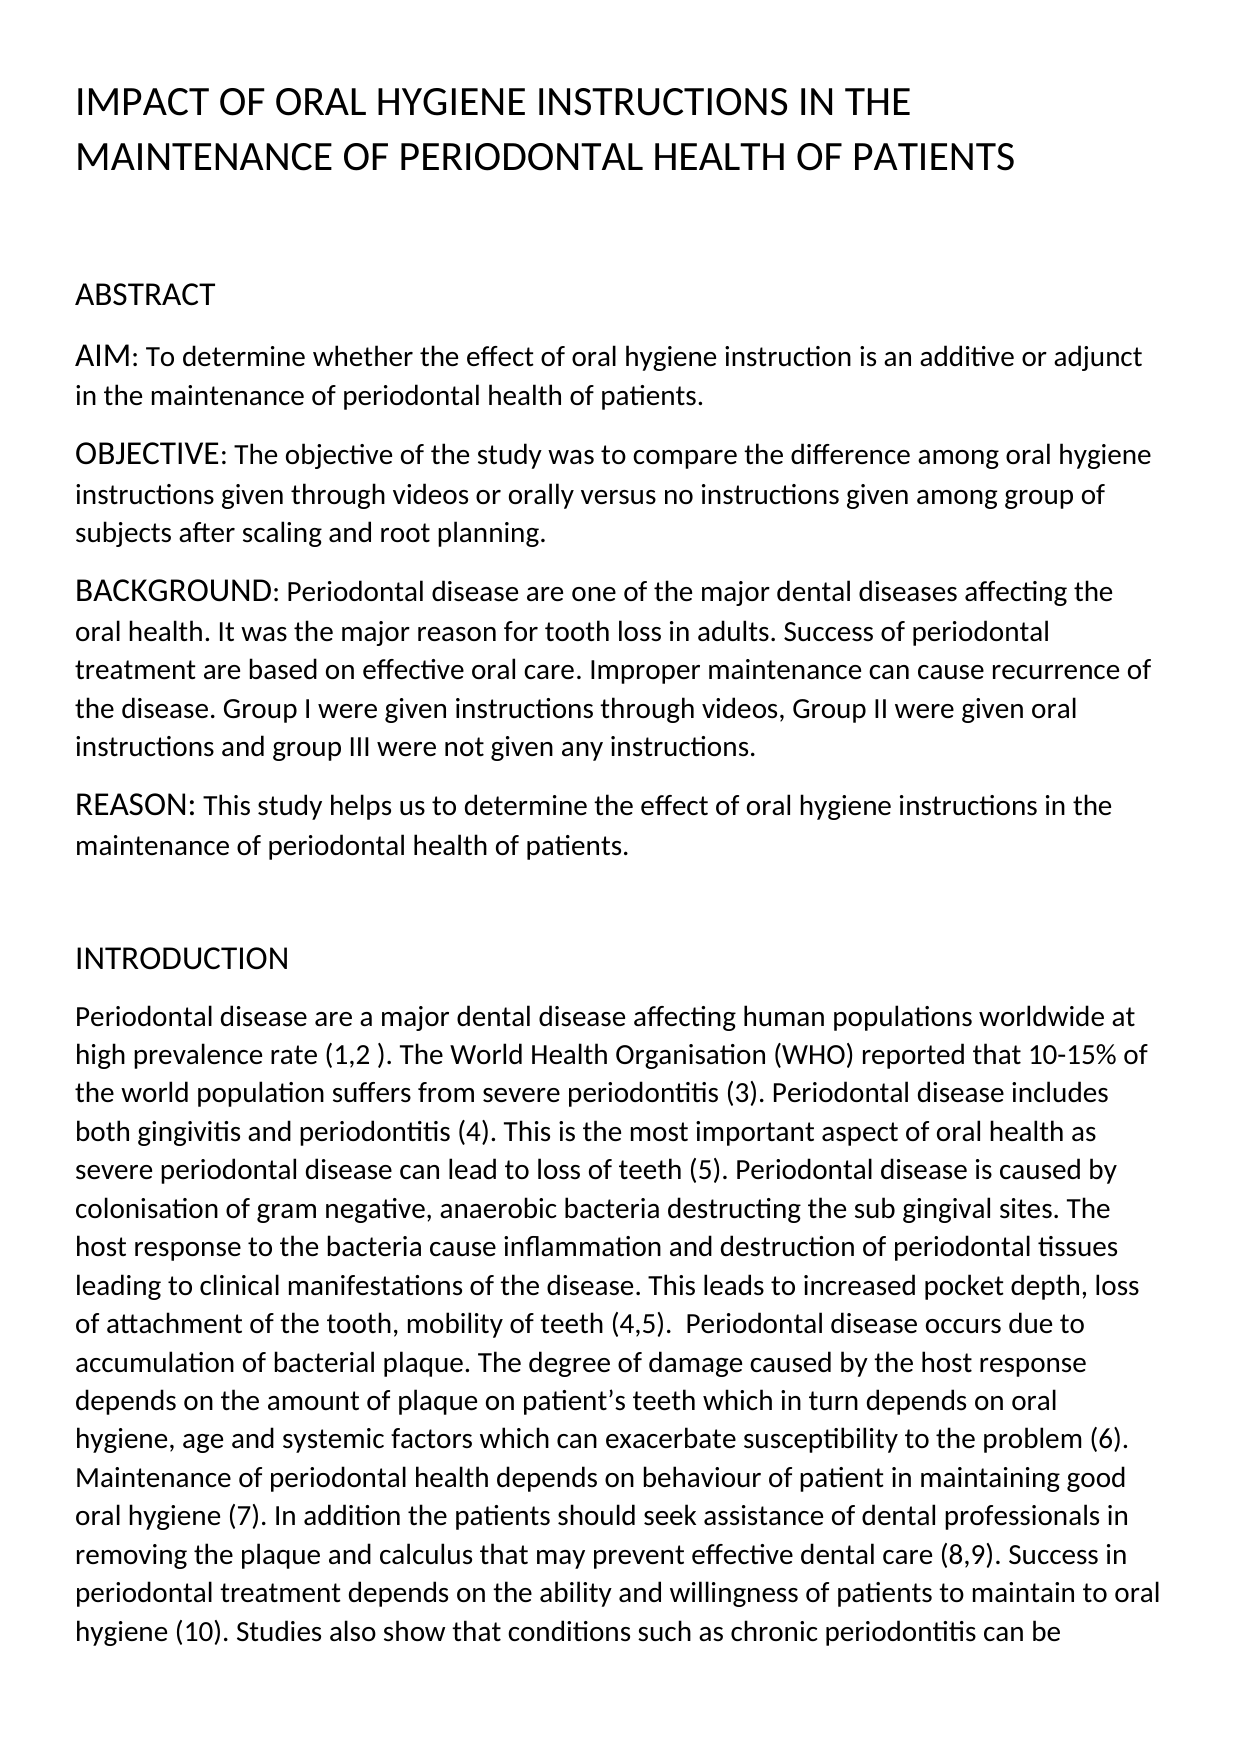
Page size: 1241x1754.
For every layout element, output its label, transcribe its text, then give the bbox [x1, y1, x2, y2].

text IMPACT OF ORAL HYGIENE INSTRUCTIONS IN THE MAINTENANCE OF PERIODONTAL HEALTH OF PATIENTS [75, 75, 1165, 181]
text AIM: To determine whether the effect of oral hygiene instruction is an additive or adjunct in the maintenance of periodontal health of patients. [75, 334, 1165, 413]
text REASON: This study helps us to determine the effect of oral hygiene instructions in the maintenance of periodontal health of patients. [75, 783, 1165, 862]
text ABSTRACT [75, 273, 1165, 314]
text INTRODUCTION [75, 937, 1165, 978]
text OBJECTIVE: The objective of the study was to compare the difference among oral hygiene instructions given through videos or orally versus no instructions given among group of subjects after scaling and root planning. [75, 432, 1165, 550]
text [75, 998, 1165, 1648]
text BACKGROUND: Periodontal disease are one of the major dental diseases affecting the oral health. It was the major reason for tooth loss in adults. Success of periodontal treatment are based on effective oral care. Improper maintenance can cause recurrence of the disease. Group I were given instructions through videos, Group II were given oral instructions and group III were not given any instructions. [75, 569, 1165, 764]
